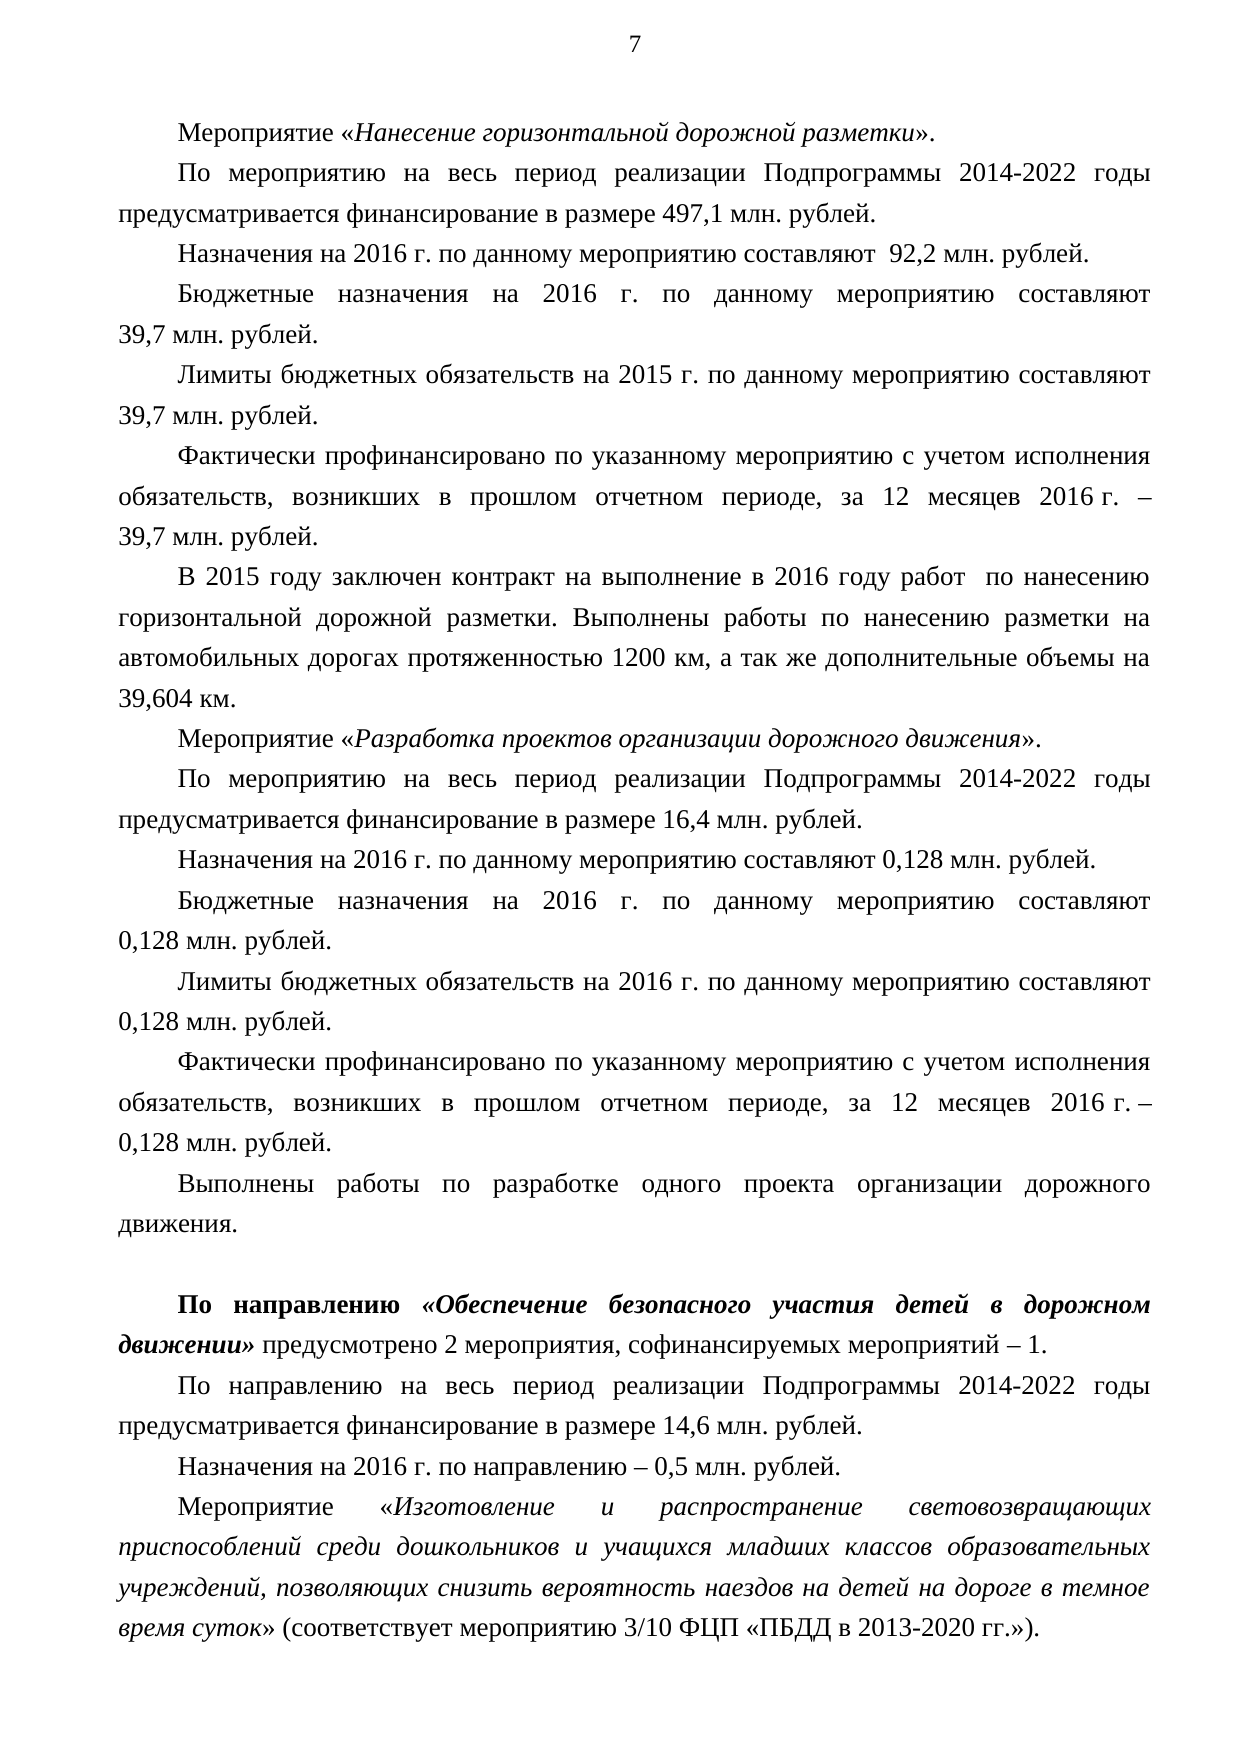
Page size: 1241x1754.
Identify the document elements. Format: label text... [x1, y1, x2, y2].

text Бюджетные назначения на 2016 г. по данному мероприятию составляют 0,128 млн. рублей. [118, 884, 1152, 955]
text Фактически профинансировано по указанному мероприятию с учетом исполнения обязательств, возникших в прошлом отчетном периоде, за 12 месяцев 2016 г. – 39,7 млн. рублей. [118, 439, 1152, 551]
text По мероприятию на весь период реализации Подпрограммы 2014-2022 годы предусматривается финансирование в размере 16,4 млн. рублей. [118, 762, 1152, 834]
text Лимиты бюджетных обязательств на 2016 г. по данному мероприятию составляют 0,128 млн. рублей. [118, 964, 1152, 1036]
text По направлению на весь период реализации Подпрограммы 2014-2022 годы предусматривается финансирование в размере 14,6 млн. рублей. [118, 1369, 1152, 1440]
text Мероприятие «Разработка проектов организации дорожного движения». [118, 722, 1152, 753]
text Бюджетные назначения на 2016 г. по данному мероприятию составляют 39,7 млн. рублей. [118, 277, 1152, 349]
text Фактически профинансировано по указанному мероприятию с учетом исполнения обязательств, возникших в прошлом отчетном периоде, за 12 месяцев 2016 г. – 0,128 млн. рублей. [118, 1045, 1152, 1157]
text Назначения на 2016 г. по данному мероприятию составляют 0,128 млн. рублей. [118, 843, 1152, 874]
text Мероприятие «Изготовление и распространение световозвращающих приспособлений среди дошкольников и учащихся младших классов образовательных учреждений, позволяющих снизить вероятность наездов на детей на дороге в темное время суток» (соответствует мероприятию 3/10 ФЦП «ПБДД в 2013-2020 гг.»). [118, 1490, 1152, 1642]
text Лимиты бюджетных обязательств на 2015 г. по данному мероприятию составляют 39,7 млн. рублей. [118, 358, 1152, 430]
text Выполнены работы по разработке одного проекта организации дорожного движения. [118, 1167, 1152, 1238]
text Мероприятие «Нанесение горизонтальной дорожной разметки». [118, 116, 1152, 147]
text В 2015 году заключен контракт на выполнение в 2016 году работ по нанесению горизонтальной дорожной разметки. Выполнены работы по нанесению разметки на автомобильных дорогах протяженностью 1200 км, а так же дополнительные объемы на 39,604 км. [118, 560, 1152, 713]
text Назначения на 2016 г. по данному мероприятию составляют 92,2 млн. рублей. [118, 237, 1152, 268]
text По мероприятию на весь период реализации Подпрограммы 2014-2022 годы предусматривается финансирование в размере 497,1 млн. рублей. [118, 156, 1152, 228]
text Назначения на 2016 г. по направлению – 0,5 млн. рублей. [118, 1449, 1152, 1481]
title По направлению «Обеспечение безопасного участия детей в дорожном движении» предусмотрено 2 мероприятия, софинансируемых мероприятий – 1. [118, 1288, 1152, 1359]
